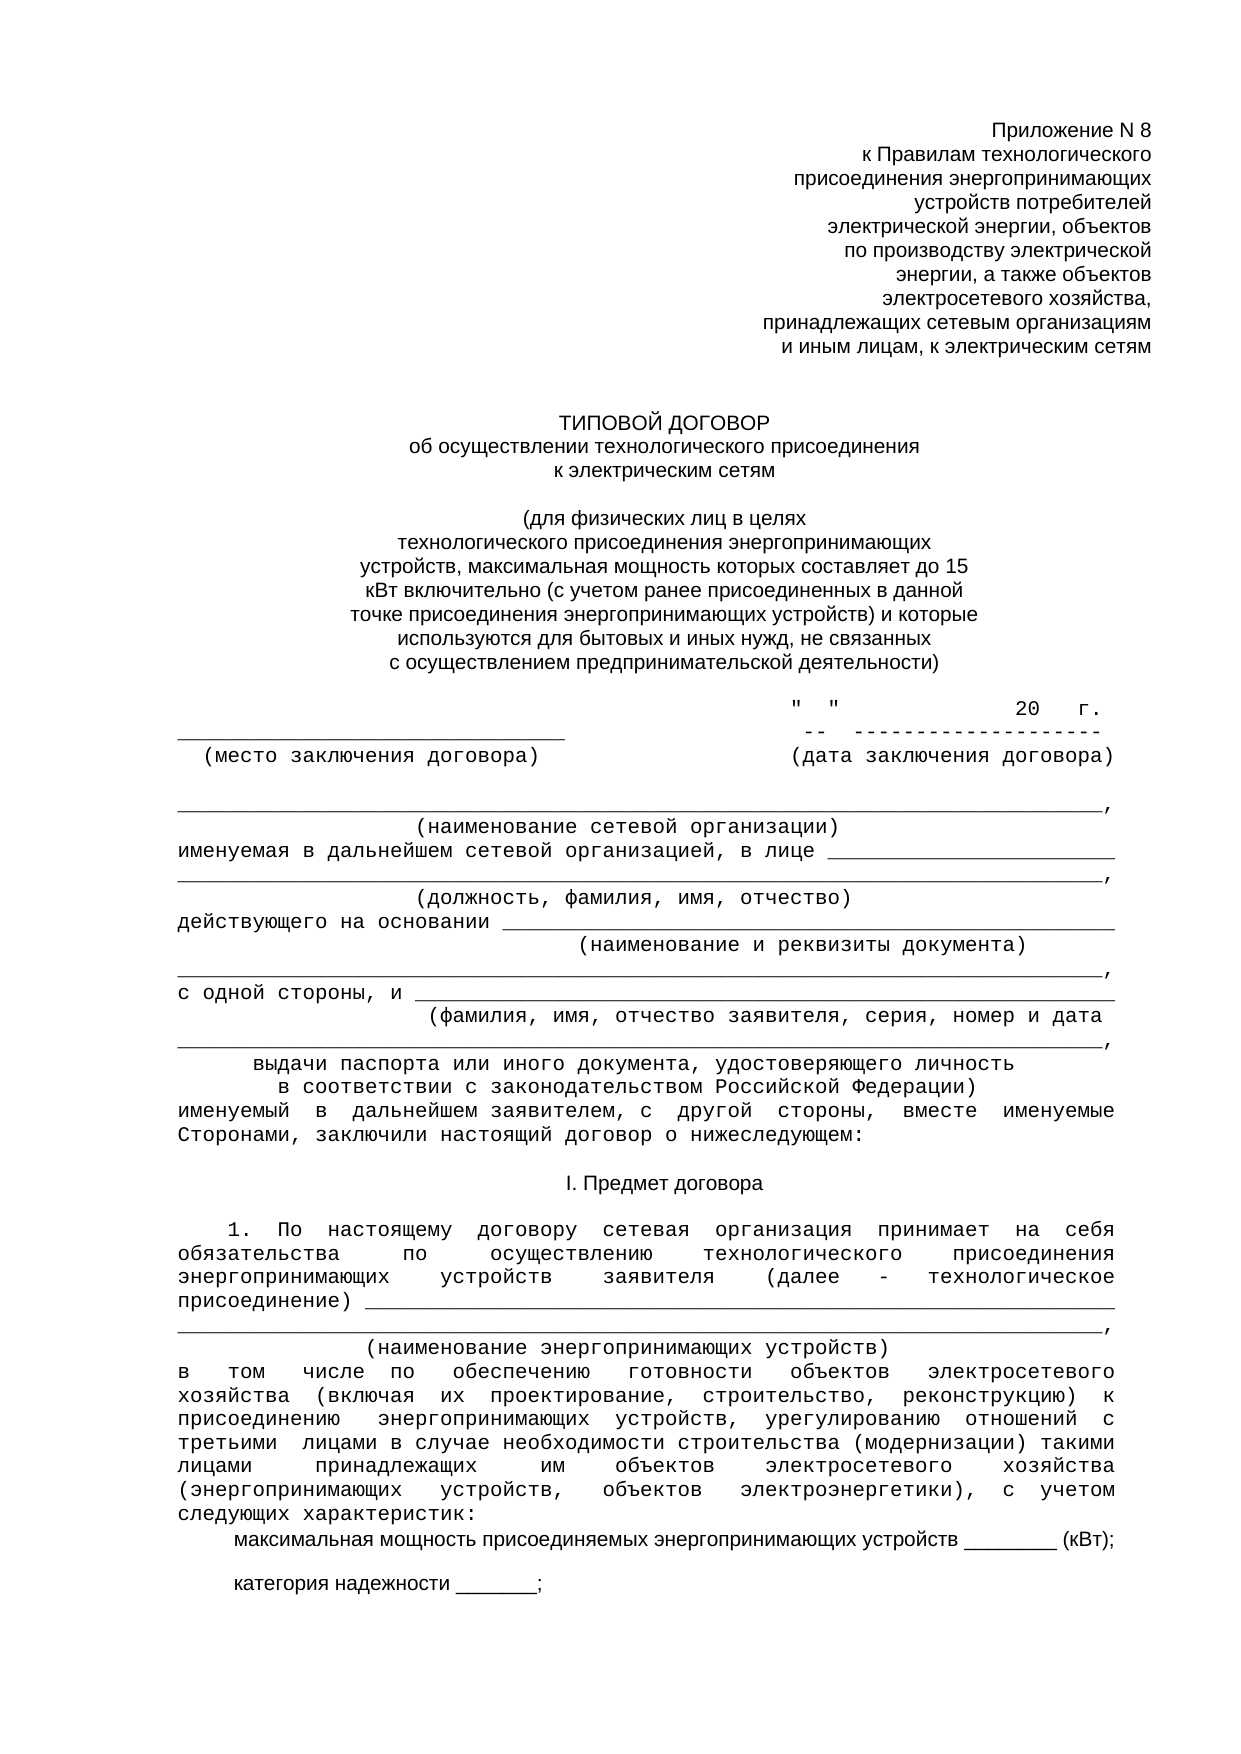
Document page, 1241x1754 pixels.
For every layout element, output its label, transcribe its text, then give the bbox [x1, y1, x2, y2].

text __________________________________________________________________________, [177, 792, 1152, 816]
text об осуществлении технологического присоединения [177, 434, 1152, 458]
text в соответствии с законодательством Российской Федерации) [177, 1076, 1152, 1100]
text (место заключения договора) (дата заключения договора) [177, 745, 1152, 769]
text 1. По настоящему договору сетевая организация принимает на себя [177, 1219, 1152, 1243]
text принадлежащих сетевым организациям [177, 310, 1152, 334]
text используются для бытовых и иных нужд, не связанных [177, 626, 1152, 650]
text хозяйства (включая их проектирование, строительство, реконструкцию) к [177, 1384, 1152, 1408]
text (наименование энергопринимающих устройств) [177, 1337, 1152, 1361]
text присоединения энергопринимающих [177, 166, 1152, 190]
text третьими лицами в случае необходимости строительства (модернизации) такими [177, 1432, 1152, 1456]
text электрической энергии, объектов [177, 214, 1152, 238]
text (должность, фамилия, имя, отчество) [177, 887, 1152, 911]
text энергии, а также объектов [177, 262, 1152, 286]
text Сторонами, заключили настоящий договор о нижеследующем: [177, 1123, 1152, 1147]
text по производству электрической [177, 238, 1152, 262]
text технологического присоединения энергопринимающих [177, 530, 1152, 554]
text в том числе по обеспечению готовности объектов электросетевого [177, 1361, 1152, 1384]
text (фамилия, имя, отчество заявителя, серия, номер и дата [177, 1005, 1152, 1029]
text (наименование и реквизиты документа) [177, 934, 1152, 958]
text именуемая в дальнейшем сетевой организацией, в лице _______________________ [177, 840, 1152, 863]
text Приложение N 8 [177, 118, 1152, 142]
text устройств, максимальная мощность которых составляет до 15 [177, 554, 1152, 578]
text I. Предмет договора [177, 1171, 1152, 1195]
text __________________________________________________________________________, [177, 958, 1152, 982]
text с осуществлением предпринимательской деятельности) [177, 650, 1152, 674]
text к электрическим сетям [177, 458, 1152, 482]
text кВт включительно (с учетом ранее присоединенных в данной [177, 578, 1152, 602]
text следующих характеристик: [177, 1503, 1152, 1526]
text (для физических лиц в целях [177, 506, 1152, 530]
text максимальная мощность присоединяемых энергопринимающих устройств ________ (кВт); [177, 1526, 1152, 1550]
text с одной стороны, и ________________________________________________________ [177, 982, 1152, 1005]
text лицами принадлежащих им объектов электросетевого хозяйства [177, 1456, 1152, 1479]
text обязательства по осуществлению технологического присоединения [177, 1243, 1152, 1266]
text __________________________________________________________________________, [177, 1314, 1152, 1337]
text точке присоединения энергопринимающих устройств) и которые [177, 602, 1152, 626]
text (энергопринимающих устройств, объектов электроэнергетики), с учетом [177, 1479, 1152, 1503]
text электросетевого хозяйства, [177, 286, 1152, 310]
text энергопринимающих устройств заявителя (далее - технологическое [177, 1266, 1152, 1290]
text присоединению энергопринимающих устройств, урегулированию отношений с [177, 1408, 1152, 1432]
text __________________________________________________________________________, [177, 1029, 1152, 1053]
text устройств потребителей [177, 190, 1152, 214]
text " " 20 г. [177, 698, 1152, 722]
text действующего на основании _________________________________________________ [177, 911, 1152, 934]
text к Правилам технологического [177, 142, 1152, 166]
text выдачи паспорта или иного документа, удостоверяющего личность [177, 1053, 1152, 1076]
text категория надежности _______; [177, 1571, 1152, 1595]
text _______________________________ -- -------------------- [177, 722, 1152, 745]
text ТИПОВОЙ ДОГОВОР [177, 410, 1152, 434]
text (наименование сетевой организации) [177, 816, 1152, 840]
text и иным лицам, к электрическим сетям [177, 334, 1152, 358]
text присоединение) ____________________________________________________________ [177, 1290, 1152, 1314]
text именуемый в дальнейшем заявителем, с другой стороны, вместе именуемые [177, 1100, 1152, 1123]
text __________________________________________________________________________, [177, 863, 1152, 887]
